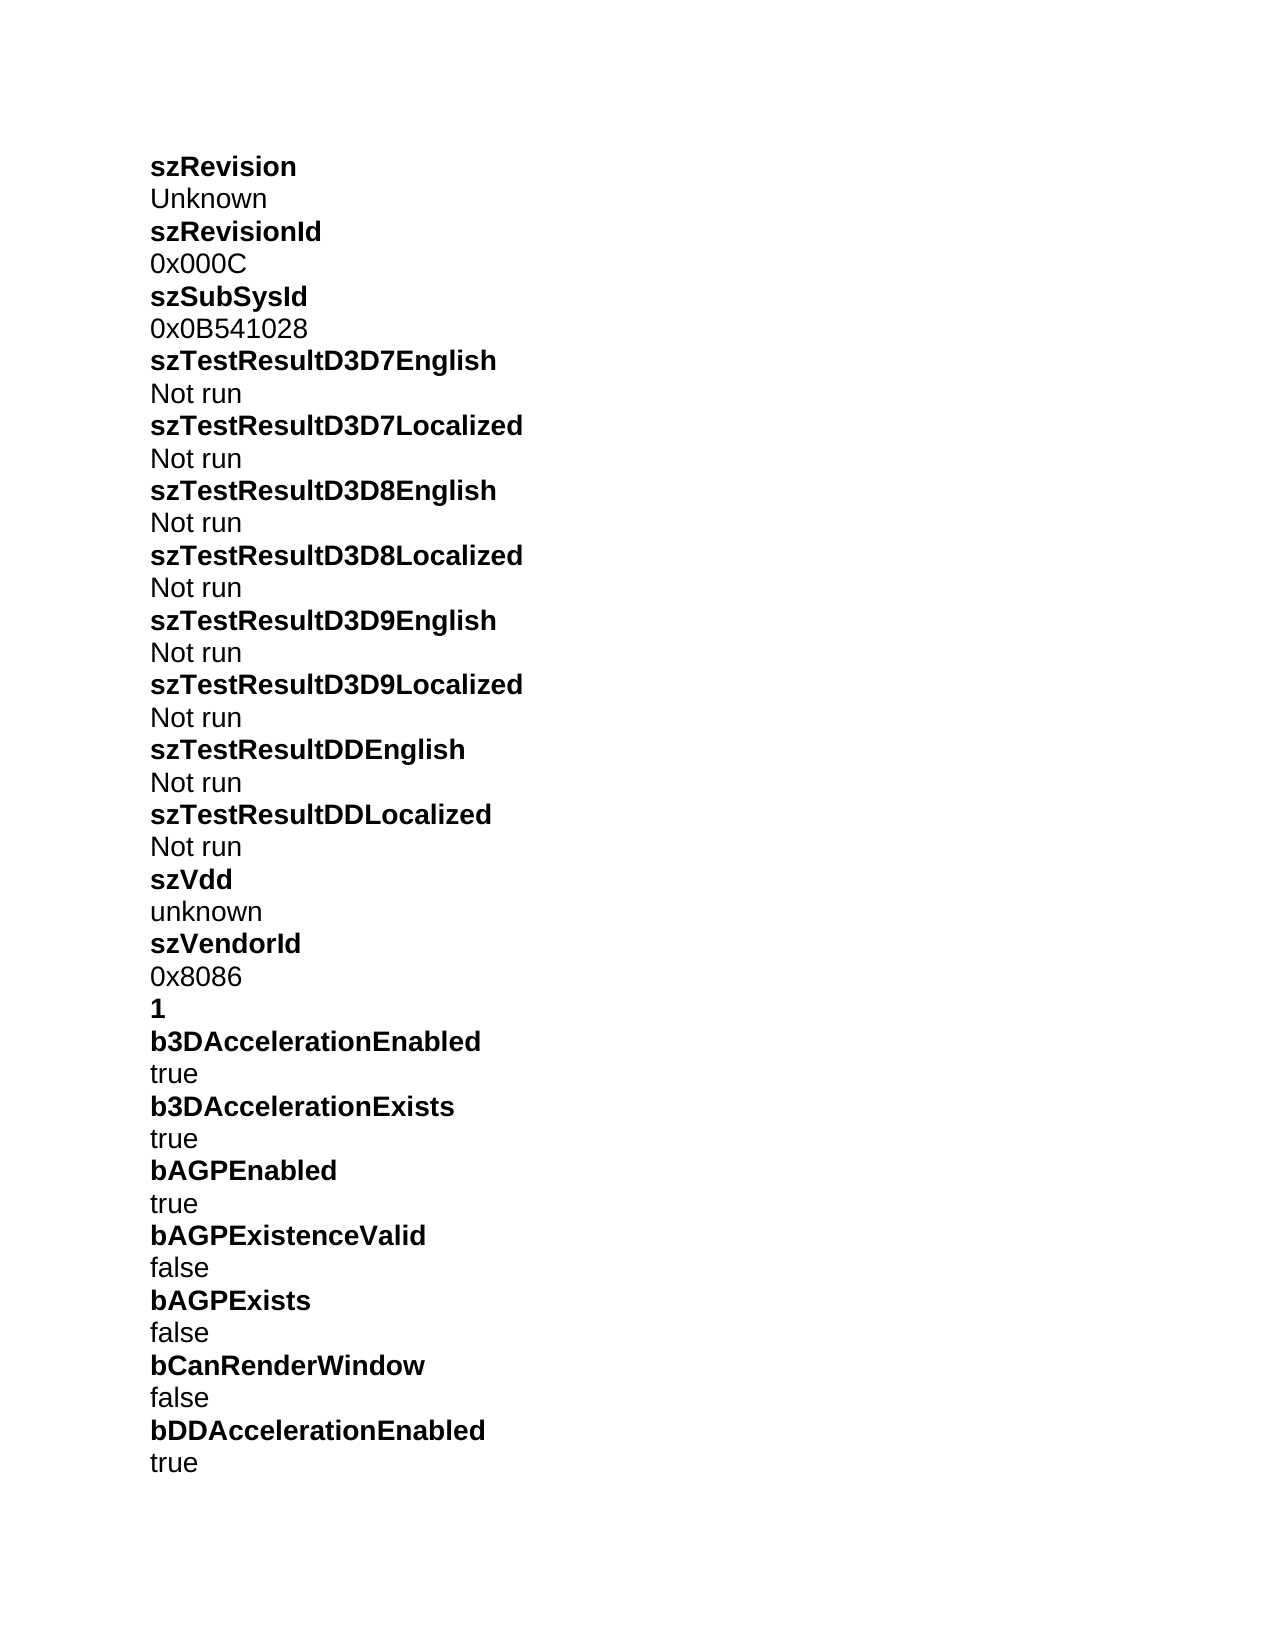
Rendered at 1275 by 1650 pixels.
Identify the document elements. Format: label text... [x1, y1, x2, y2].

text Not run [150, 442, 1125, 474]
text true [150, 1122, 1125, 1154]
text szTestResultDDLocalized [150, 798, 1125, 830]
text true [150, 1057, 1125, 1089]
text Unknown [150, 182, 1125, 215]
text szTestResultD3D9English [150, 603, 1125, 636]
text Not run [150, 830, 1125, 863]
text bAGPEnabled [150, 1154, 1125, 1187]
text b3DAccelerationExists [150, 1089, 1125, 1122]
text 0x000C [150, 247, 1125, 279]
text 0x0B541028 [150, 312, 1125, 344]
text bDDAccelerationEnabled [150, 1413, 1125, 1446]
text false [150, 1251, 1125, 1284]
text Not run [150, 701, 1125, 733]
text true [150, 1187, 1125, 1219]
text szTestResultD3D8Localized [150, 539, 1125, 571]
text szTestResultD3D7English [150, 344, 1125, 377]
text 0x8086 [150, 960, 1125, 992]
text Not run [150, 506, 1125, 539]
text szVendorId [150, 927, 1125, 960]
text b3DAccelerationEnabled [150, 1025, 1125, 1057]
text szTestResultD3D7Localized [150, 409, 1125, 442]
text bAGPExists [150, 1284, 1125, 1316]
text szSubSysId [150, 279, 1125, 312]
text szTestResultDDEnglish [150, 733, 1125, 766]
text Not run [150, 766, 1125, 798]
text szRevisionId [150, 215, 1125, 247]
text true [150, 1446, 1125, 1478]
text szRevision [150, 150, 1125, 182]
text unknown [150, 895, 1125, 927]
text false [150, 1381, 1125, 1413]
text szVdd [150, 863, 1125, 895]
text szTestResultD3D8English [150, 474, 1125, 506]
text bCanRenderWindow [150, 1349, 1125, 1381]
text 1 [150, 992, 1125, 1025]
text Not run [150, 636, 1125, 668]
text Not run [150, 377, 1125, 409]
text Not run [150, 571, 1125, 603]
text false [150, 1316, 1125, 1349]
text szTestResultD3D9Localized [150, 668, 1125, 701]
text bAGPExistenceValid [150, 1219, 1125, 1251]
